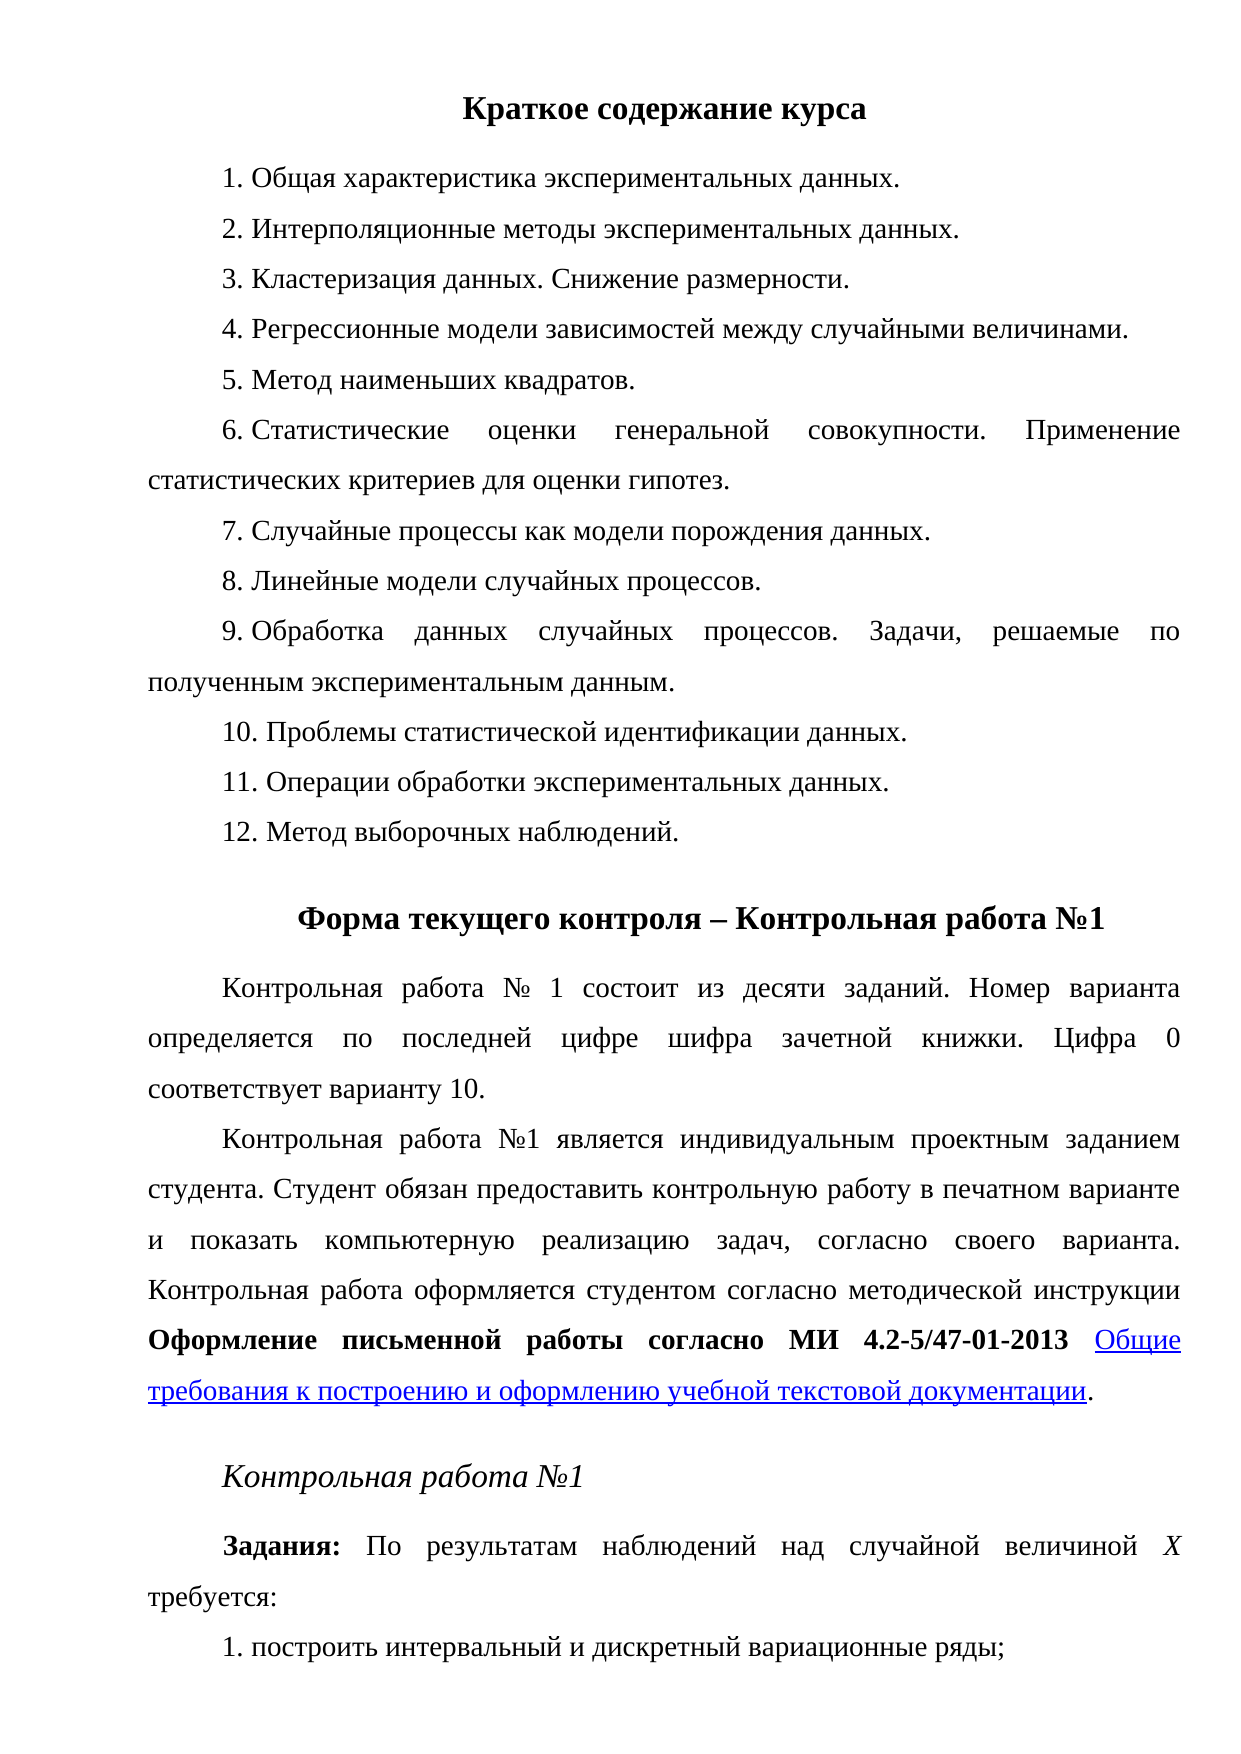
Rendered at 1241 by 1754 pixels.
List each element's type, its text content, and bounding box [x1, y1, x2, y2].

list Проблемы статистической идентификации данных. [148, 714, 1181, 747]
list Обработка данных случайных процессов. Задачи, решаемые по полученным экспериментальным данным. [148, 613, 1181, 697]
list Общая характеристика экспериментальных данных. [148, 161, 1181, 194]
list Контрольная работа №1 [222, 1457, 1181, 1495]
list Интерполяционные методы экспериментальных данных. [148, 211, 1181, 244]
list Линейные модели случайных процессов. [148, 563, 1181, 597]
list Контрольная работа №1 является индивидуальным проектным заданием студента. Студент обязан предоставить контрольную работу в печатном варианте и показать компьютерную реализацию задач, согласно своего варианта. Контрольная работа оформляется студентом согласно методической инструкции Оформление письменной работы согласно МИ 4.2-5/47-01-2013 Общие требования к построению и оформлению учебной текстовой документации. [148, 1121, 1181, 1406]
list Статистические оценки генеральной совокупности. Применение статистических критериев для оценки гипотез. [148, 412, 1181, 496]
list Форма текущего контроля – Контрольная работа №1 [148, 898, 1181, 937]
text Краткое содержание курса [148, 89, 1181, 127]
list Операции обработки экспериментальных данных. [148, 764, 1181, 798]
list Случайные процессы как модели порождения данных. [148, 513, 1181, 546]
list Метод выборочных наблюдений. [148, 814, 1181, 848]
text Задания: По результатам наблюдений над случайной величиной Х требуется: [148, 1528, 1181, 1612]
list Метод наименьших квадратов. [148, 362, 1181, 395]
list Кластеризация данных. Снижение размерности. [148, 261, 1181, 295]
list Контрольная работа № 1 состоит из десяти заданий. Номер варианта определяется по последней цифре шифра зачетной книжки. Цифра 0 соответствует варианту 10. [148, 970, 1181, 1104]
list построить интервальный и дискретный вариационные ряды; [148, 1629, 1181, 1663]
list Регрессионные модели зависимостей между случайными величинами. [148, 311, 1181, 345]
